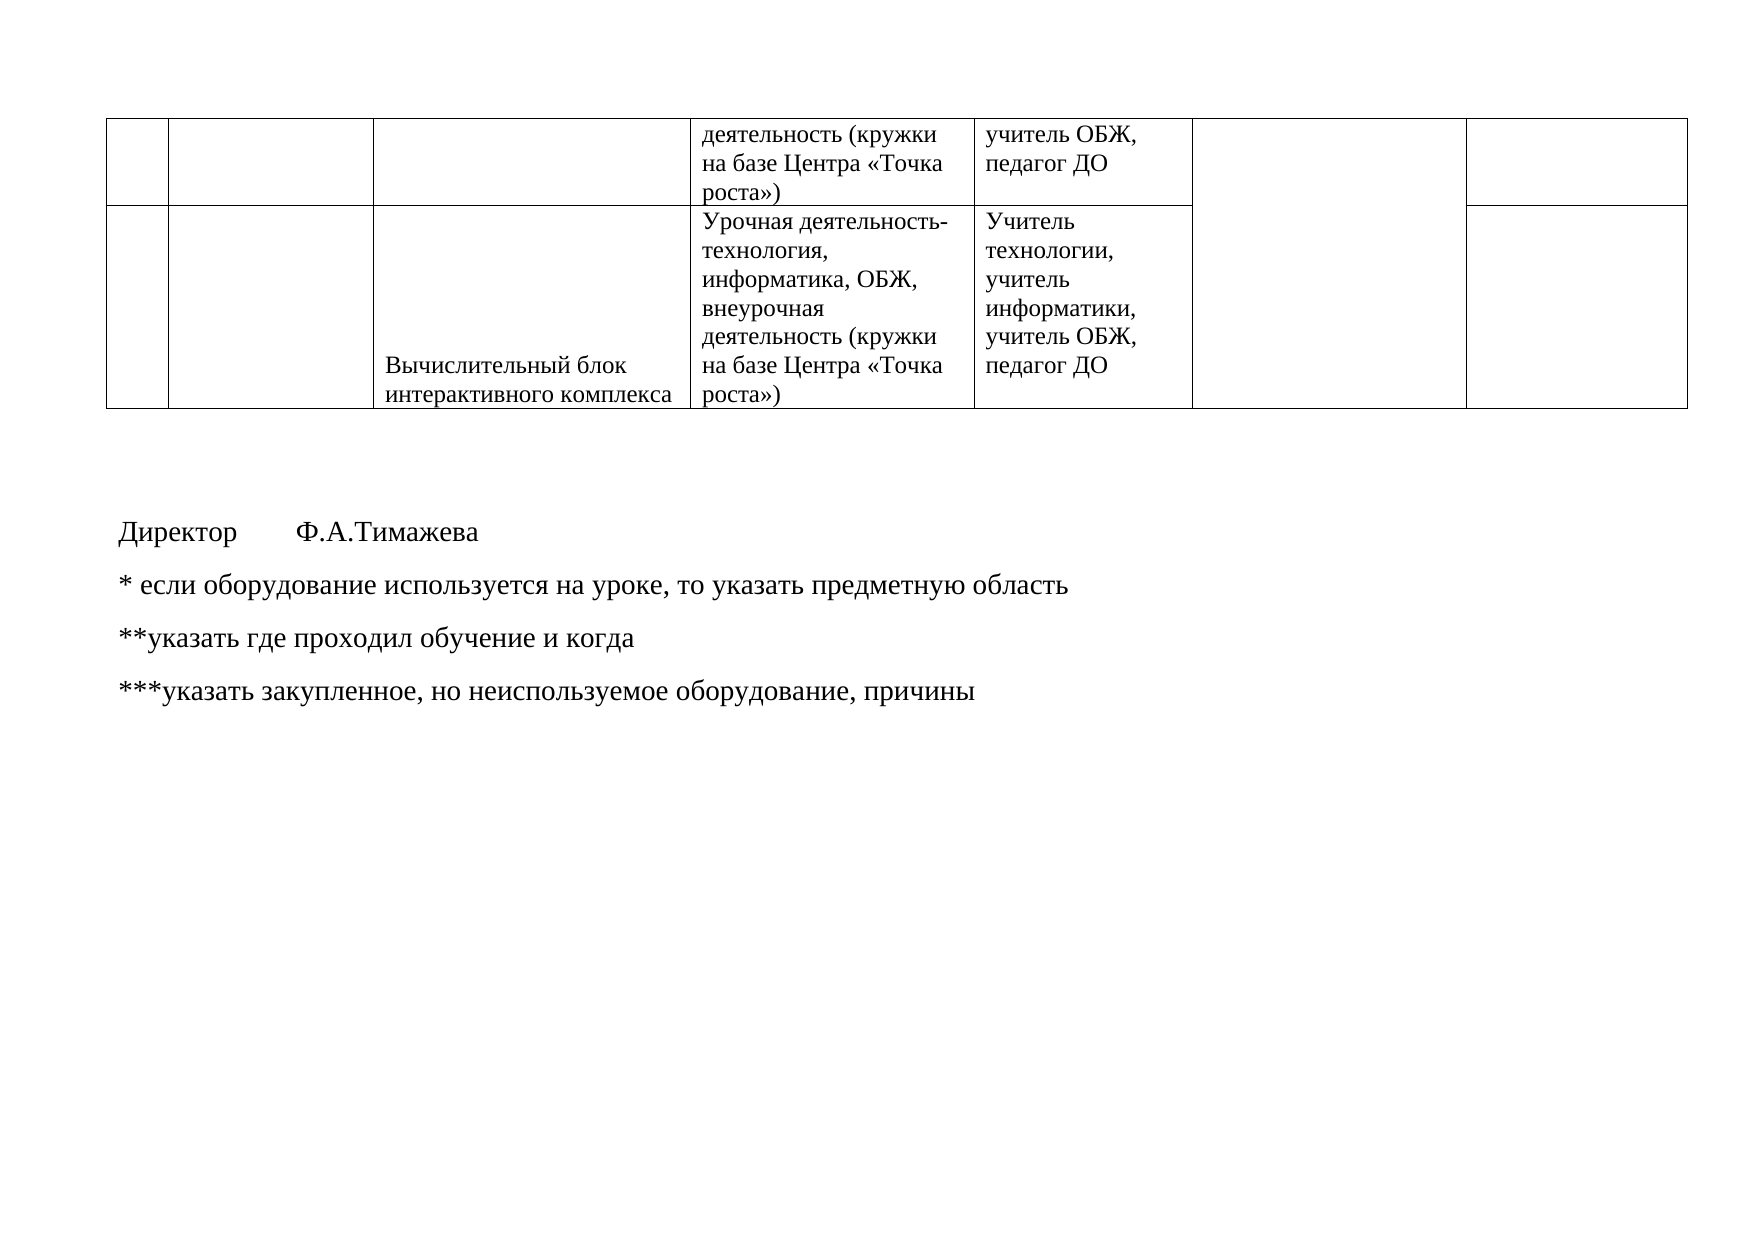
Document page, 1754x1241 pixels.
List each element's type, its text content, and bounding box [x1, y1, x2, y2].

table_cell [1467, 119, 1687, 205]
table_cell [1467, 206, 1687, 408]
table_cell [374, 119, 690, 205]
table_cell Вычислительный блок интерактивного комплекса [374, 206, 690, 408]
text * если оборудование используется на уроке, то указать предметную область [118, 567, 1636, 601]
table_cell [169, 119, 373, 205]
table_cell [107, 206, 168, 408]
table_cell [169, 206, 373, 408]
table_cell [975, 119, 1192, 205]
table_cell [107, 119, 168, 205]
table_cell Учитель технологии, учитель информатики, учитель ОБЖ, педагог ДО [975, 206, 1192, 408]
text ***указать закупленное, но неиспользуемое оборудование, причины [118, 673, 1636, 706]
table_cell Урочная деятельность- технология, информатика, ОБЖ, внеурочная деятельность (кружки на базе Центра «Точка роста») [691, 206, 974, 408]
text **указать где проходил обучение и когда [118, 620, 1636, 653]
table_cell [691, 119, 974, 205]
text Директор Ф.А.Тимажева [118, 514, 1636, 548]
